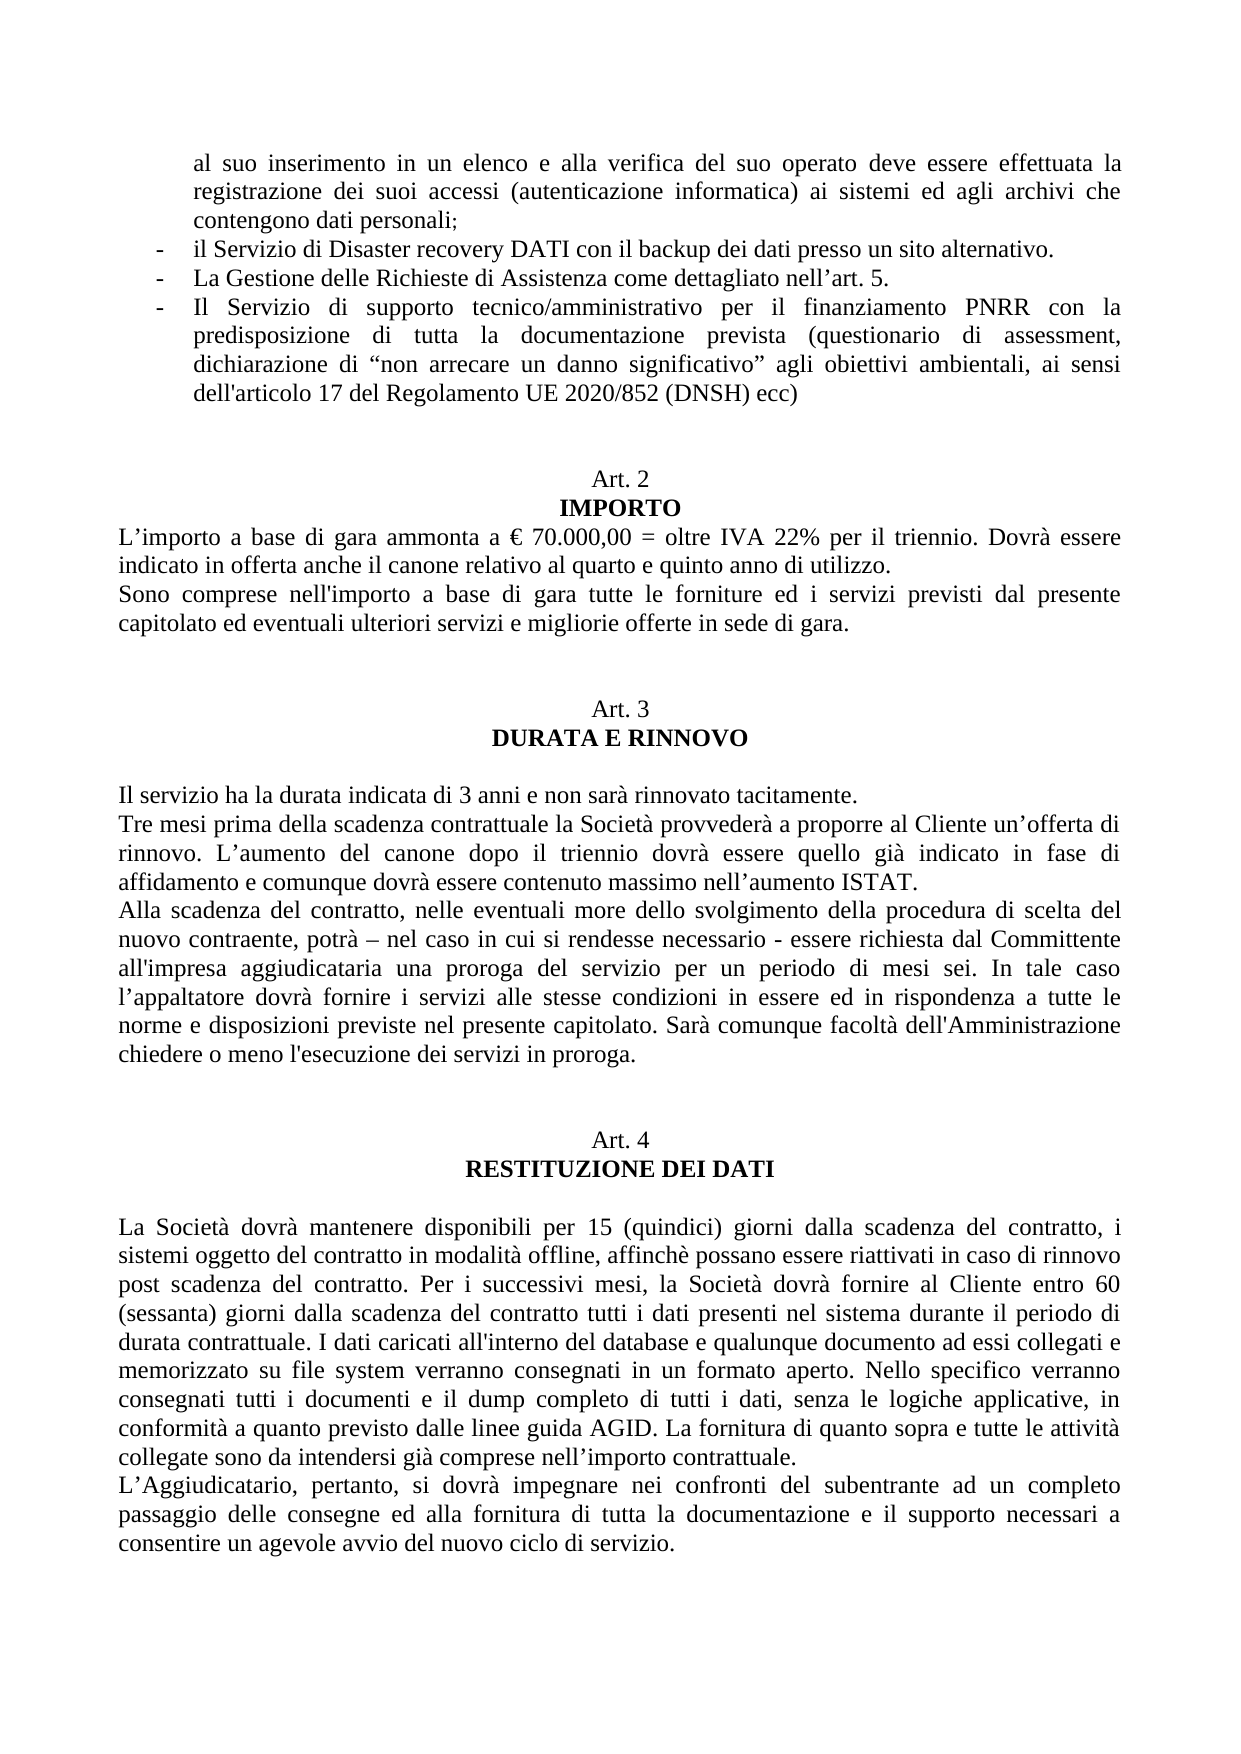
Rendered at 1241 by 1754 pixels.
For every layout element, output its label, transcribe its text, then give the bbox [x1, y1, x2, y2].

text Art. 3 [118, 694, 1122, 723]
text L’Aggiudicatario, pertanto, si dovrà impegnare nei confronti del subentrante ad un completo passaggio delle consegne ed alla fornitura di tutta la documentazione e il supporto necessari a consentire un agevole avvio del nuovo ciclo di servizio. [118, 1470, 1122, 1557]
text L’importo a base di gara ammonta a € 70.000,00 = oltre IVA 22% per il triennio. Dovrà essere indicato in offerta anche il canone relativo al quarto e quinto anno di utilizzo. [118, 522, 1122, 579]
list il Servizio di Disaster recovery DATI con il backup dei dati presso un sito alternativo. [156, 234, 1122, 263]
text RESTITUZIONE DEI DATI [118, 1154, 1122, 1183]
text Art. 2 [118, 464, 1122, 493]
list Il servizio ha la durata indicata di 3 anni e non sarà rinnovato tacitamente. [118, 780, 1122, 809]
text IMPORTO [118, 493, 1122, 522]
list Il Servizio di supporto tecnico/amministrativo per il finanziamento PNRR con la predisposizione di tutta la documentazione prevista (questionario di assessment, dichiarazione di “non arrecare un danno significativo” agli obiettivi ambientali, ai sensi dell'articolo 17 del Regolamento UE 2020/852 (DNSH) ecc) [156, 292, 1122, 407]
text Alla scadenza del contratto, nelle eventuali more dello svolgimento della procedura di scelta del nuovo contraente, potrà – nel caso in cui si rendesse necessario - essere richiesta dal Committente all'impresa aggiudicataria una proroga del servizio per un periodo di mesi sei. In tale caso l’appaltatore dovrà fornire i servizi alle stesse condizioni in essere ed in rispondenza a tutte le norme e disposizioni previste nel presente capitolato. Sarà comunque facoltà dell'Amministrazione chiedere o meno l'esecuzione dei servizi in proroga. [118, 895, 1122, 1068]
text Tre mesi prima della scadenza contrattuale la Società provvederà a proporre al Cliente un’offerta di rinnovo. L’aumento del canone dopo il triennio dovrà essere quello già indicato in fase di affidamento e comunque dovrà essere contenuto massimo nell’aumento ISTAT. [118, 809, 1122, 895]
text DURATA E RINNOVO [118, 723, 1122, 752]
text La Società dovrà mantenere disponibili per 15 (quindici) giorni dalla scadenza del contratto, i sistemi oggetto del contratto in modalità offline, affinchè possano essere riattivati in caso di rinnovo post scadenza del contratto. Per i successivi mesi, la Società dovrà fornire al Cliente entro 60 (sessanta) giorni dalla scadenza del contratto tutti i dati presenti nel sistema durante il periodo di durata contrattuale. I dati caricati all'interno del database e qualunque documento ad essi collegati e memorizzato su file system verranno consegnati in un formato aperto. Nello specifico verranno consegnati tutti i documenti e il dump completo di tutti i dati, senza le logiche applicative, in conformità a quanto previsto dalle linee guida AGID. La fornitura di quanto sopra e tutte le attività collegate sono da intendersi già comprese nell’importo contrattuale. [118, 1212, 1122, 1470]
text Art. 4 [118, 1125, 1122, 1154]
text Sono comprese nell'importo a base di gara tutte le forniture ed i servizi previsti dal presente capitolato ed eventuali ulteriori servizi e migliorie offerte in sede di gara. [118, 579, 1122, 637]
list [156, 148, 1122, 234]
list La Gestione delle Richieste di Assistenza come dettagliato nell’art. 5. [156, 263, 1122, 292]
